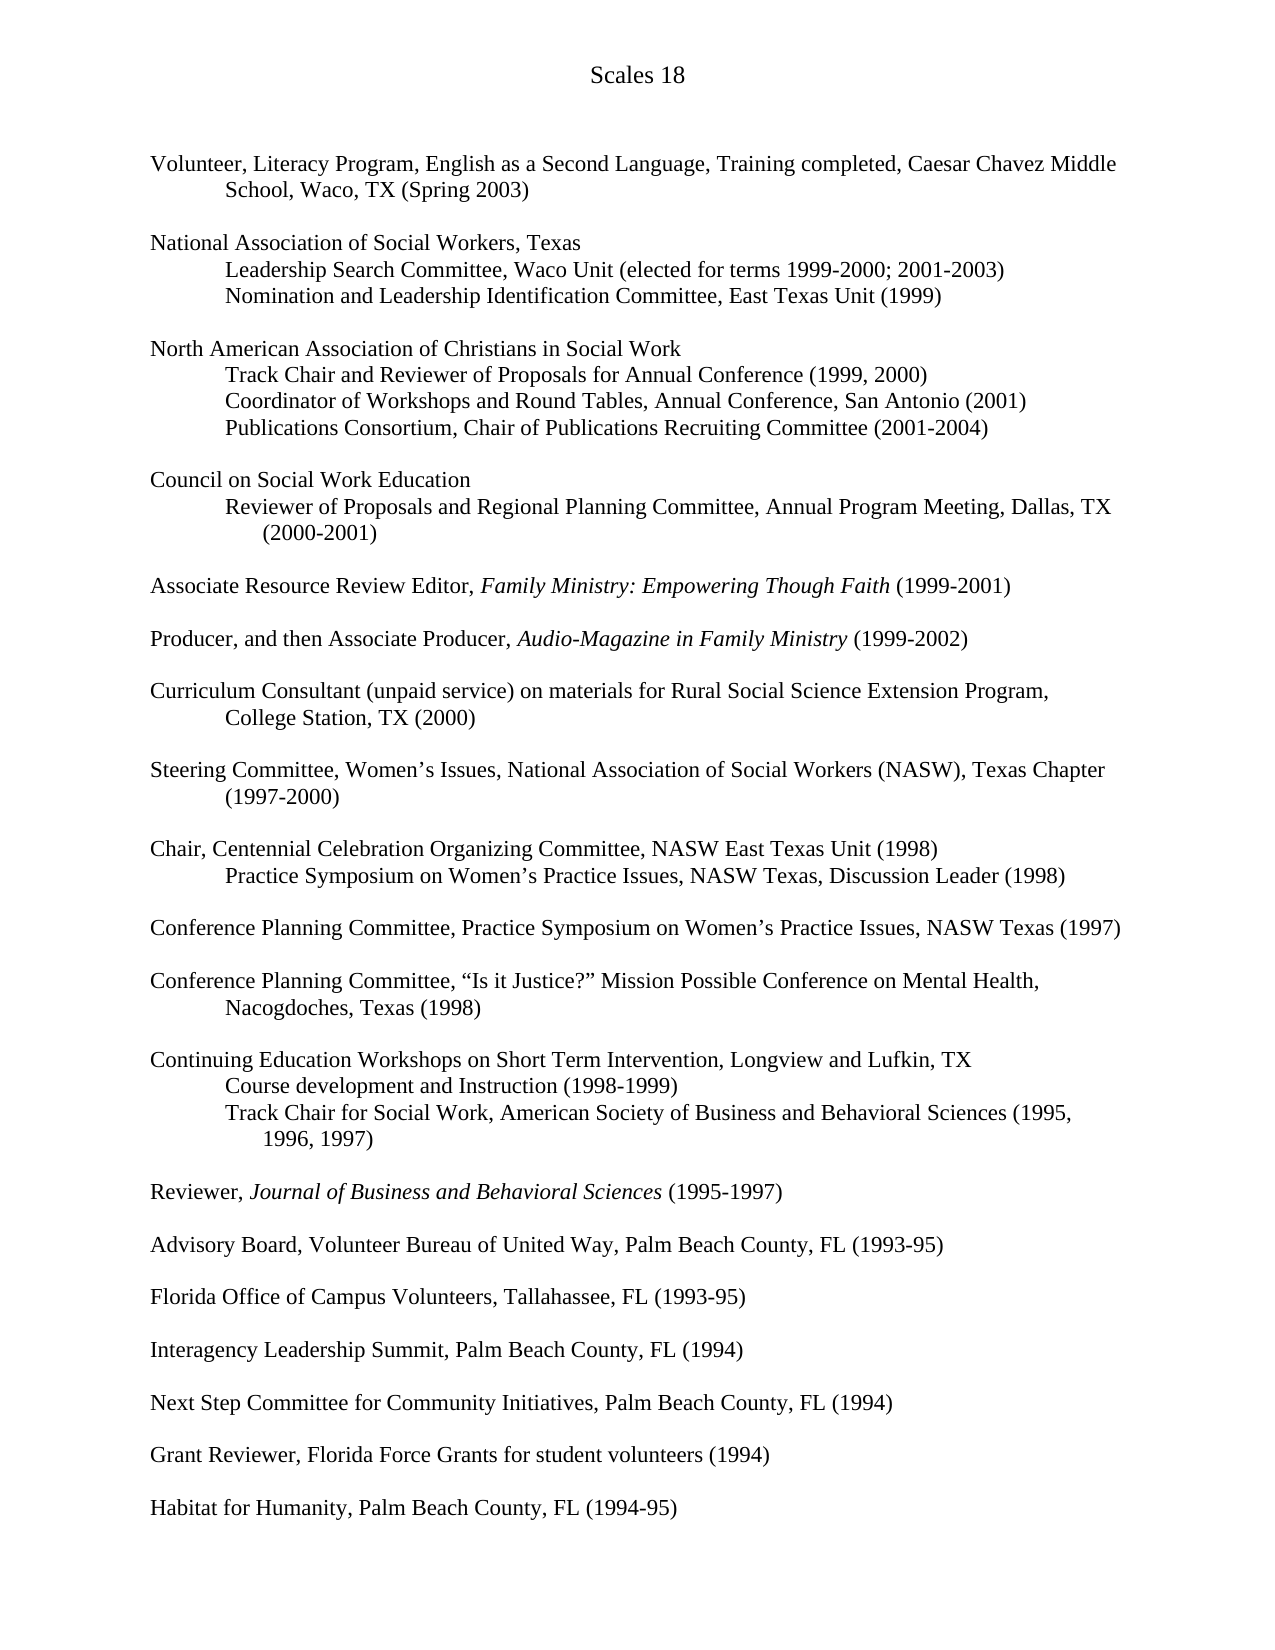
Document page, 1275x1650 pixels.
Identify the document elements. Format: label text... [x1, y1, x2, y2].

text North American Association of Christians in Social Work [150, 335, 1125, 361]
text Conference Planning Committee, Practice Symposium on Women’s Practice Issues, NASW Texas (1997) [150, 914, 1125, 941]
text Reviewer of Proposals and Regional Planning Committee, Annual Program Meeting, Dallas, TX (2000-2001) [225, 493, 1125, 546]
text Course development and Instruction (1998-1999) [225, 1073, 1125, 1099]
text Reviewer, Journal of Business and Behavioral Sciences (1995-1997) [150, 1178, 1125, 1204]
text Interagency Leadership Summit, Palm Beach County, FL (1994) [150, 1336, 1125, 1362]
text Florida Office of Campus Volunteers, Tallahassee, FL (1993-95) [150, 1283, 1125, 1310]
text Conference Planning Committee, “Is it Justice?” Mission Possible Conference on Mental Health, Nacogdoches, Texas (1998) [150, 967, 1125, 1020]
text Advisory Board, Volunteer Bureau of United Way, Palm Beach County, FL (1993-95) [150, 1231, 1125, 1257]
text Associate Resource Review Editor, Family Ministry: Empowering Though Faith (1999-2001) [150, 572, 1125, 598]
text Next Step Committee for Community Initiatives, Palm Beach County, FL (1994) [150, 1389, 1125, 1415]
text Volunteer, Literacy Program, English as a Second Language, Training completed, Caesar Chavez Middle School, Waco, TX (Spring 2003) [150, 150, 1125, 203]
text Steering Committee, Women’s Issues, National Association of Social Workers (NASW), Texas Chapter (1997-2000) [150, 756, 1125, 809]
text Nomination and Leadership Identification Committee, East Texas Unit (1999) [225, 282, 1125, 308]
text Chair, Centennial Celebration Organizing Committee, NASW East Texas Unit (1998) [150, 835, 1125, 862]
text Coordinator of Workshops and Round Tables, Annual Conference, San Antonio (2001) [225, 387, 1125, 414]
text Council on Social Work Education [150, 466, 1125, 493]
text Producer, and then Associate Producer, Audio-Magazine in Family Ministry (1999-2002) [150, 624, 1125, 651]
text Leadership Search Committee, Waco Unit (elected for terms 1999-2000; 2001-2003) [225, 256, 1125, 282]
text Publications Consortium, Chair of Publications Recruiting Committee (2001-2004) [225, 414, 1125, 440]
text National Association of Social Workers, Texas [150, 229, 1125, 256]
text Habitat for Humanity, Palm Beach County, FL (1994-95) [150, 1494, 1125, 1521]
text Continuing Education Workshops on Short Term Intervention, Longview and Lufkin, TX [150, 1046, 1125, 1073]
text Practice Symposium on Women’s Practice Issues, NASW Texas, Discussion Leader (1998) [225, 862, 1125, 888]
text Curriculum Consultant (unpaid service) on materials for Rural Social Science Extension Program, College Station, TX (2000) [150, 677, 1125, 730]
text Grant Reviewer, Florida Force Grants for student volunteers (1994) [150, 1442, 1125, 1468]
text Track Chair and Reviewer of Proposals for Annual Conference (1999, 2000) [225, 361, 1125, 387]
text Track Chair for Social Work, American Society of Business and Behavioral Sciences (1995, 1996, 1997) [225, 1099, 1125, 1152]
